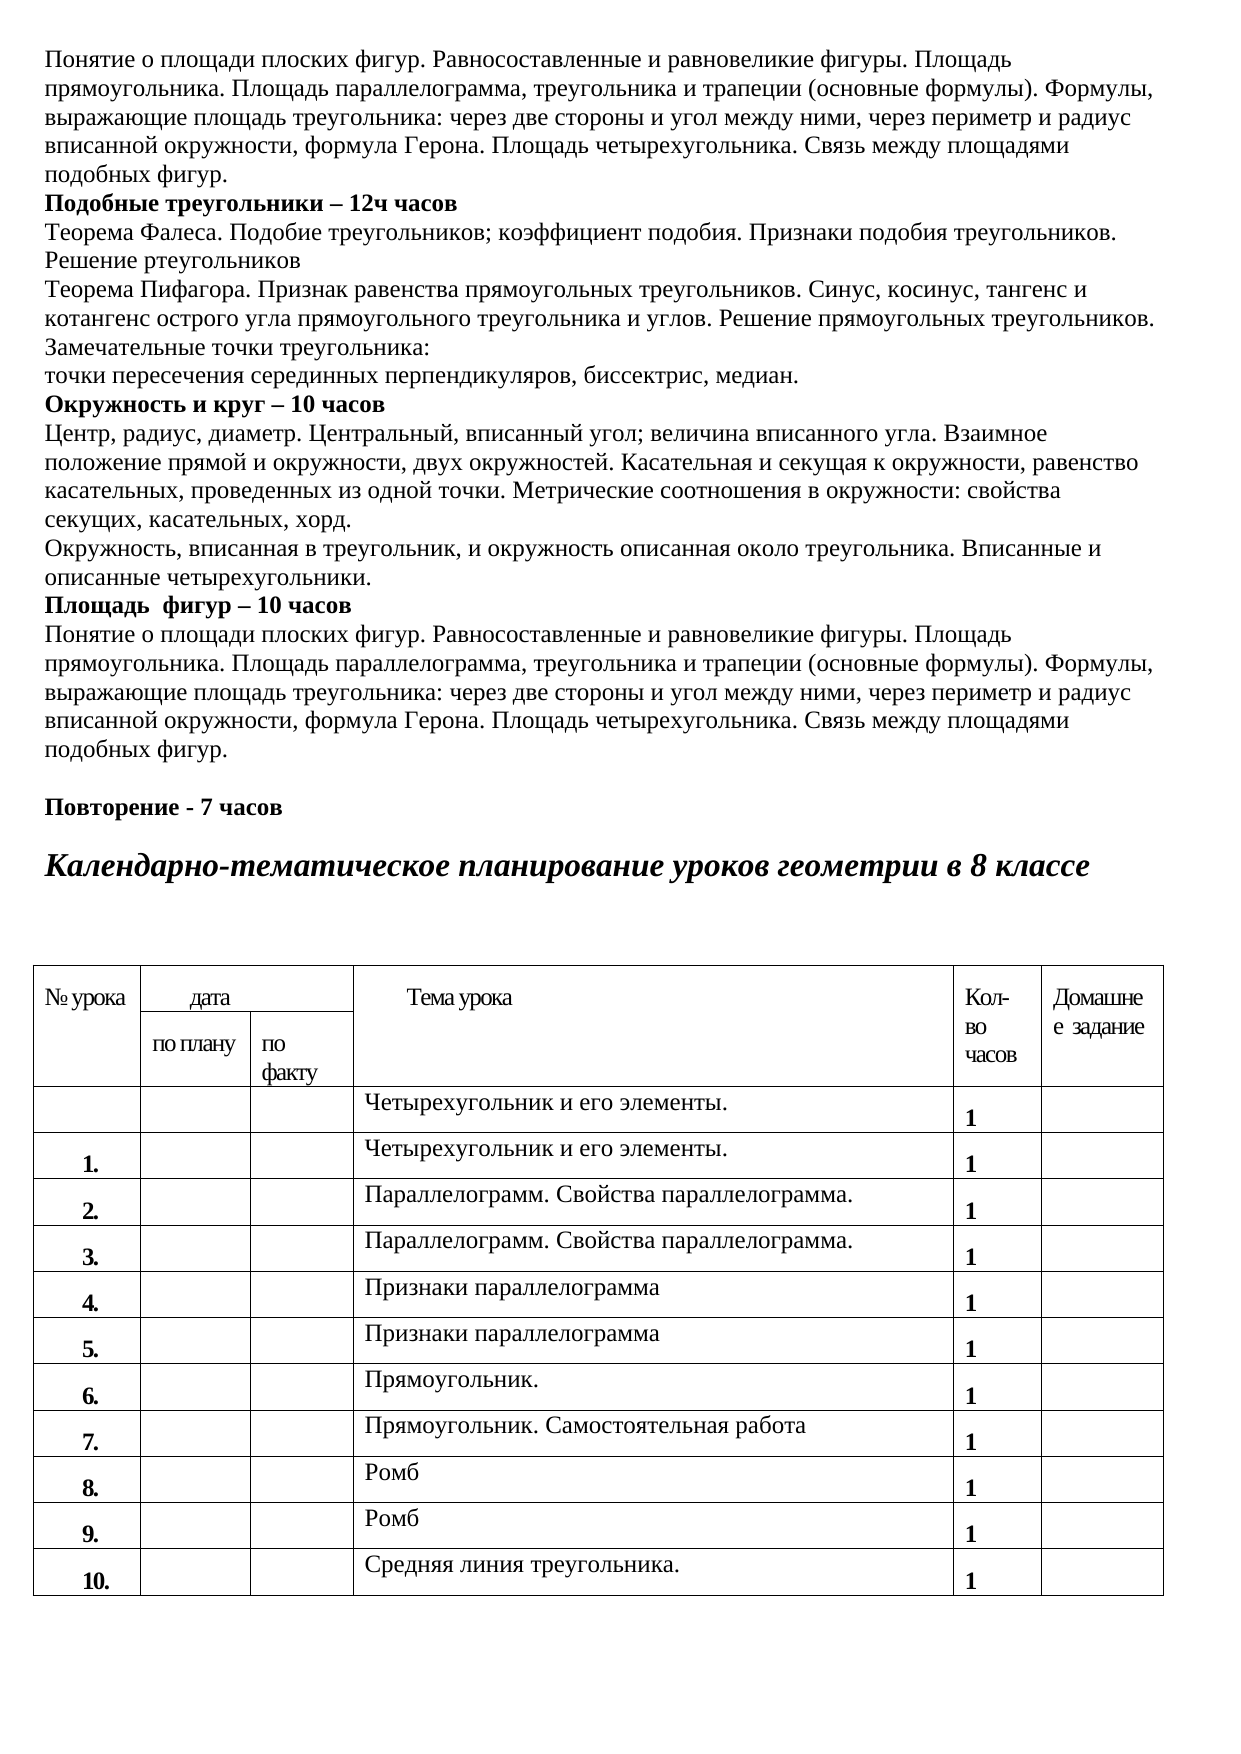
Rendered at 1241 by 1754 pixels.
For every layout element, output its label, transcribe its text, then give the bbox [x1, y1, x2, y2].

table_cell Признаки параллелограмма [354, 1318, 953, 1363]
text Понятие о площади плоских фигур. Равносоставленные и равновеликие фигуры. Площадь прямоугольника. Площадь параллелограмма, треугольника и трапеции (основные формулы). Формулы, выражающие площадь треугольника: через две стороны и угол между ними, через периметр и радиус вписанной окружности, формула Герона. Площадь четырехугольника. Связь между площадями подобных фигур. [44, 619, 1167, 763]
table_cell [251, 1503, 353, 1548]
text Решение ртеугольников [44, 246, 1167, 274]
table_cell [34, 1179, 140, 1224]
table_cell 1 [954, 1179, 1041, 1224]
table_cell [34, 1087, 140, 1132]
table_cell [141, 1179, 250, 1224]
table_header № урока [34, 966, 140, 1086]
table_cell [251, 1179, 353, 1224]
table_cell [251, 1318, 353, 1363]
table_cell по плану [141, 1012, 250, 1086]
table_cell 1 [954, 1549, 1041, 1594]
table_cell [354, 1549, 953, 1594]
table_cell 1 [954, 1087, 1041, 1132]
text Теорема Фалеса. Подобие треугольников; коэффициент подобия. Признаки подобия треугольников. [44, 217, 1167, 246]
table_cell [251, 1087, 353, 1132]
table_cell 1 [954, 1364, 1041, 1409]
table_header Кол-во часов [954, 966, 1041, 1086]
table_cell [251, 1272, 353, 1317]
table_cell [1042, 1549, 1163, 1594]
table_cell [1042, 1503, 1163, 1548]
table_cell [251, 1549, 353, 1594]
table_cell [251, 1411, 353, 1456]
table_cell [141, 1411, 250, 1456]
table_cell 1 [954, 1226, 1041, 1271]
table_cell [141, 1549, 250, 1594]
table_cell Параллелограмм. Свойства параллелограмма. [354, 1179, 953, 1224]
table_header Тема урока [354, 966, 953, 1086]
table_cell по факту [251, 1012, 353, 1086]
table_cell [1042, 1272, 1163, 1317]
text Календарно-тематическое планирование уроков геометрии в 8 классе [44, 846, 1167, 884]
table_cell [251, 1457, 353, 1502]
table_cell [141, 1133, 250, 1178]
table_cell [141, 1087, 250, 1132]
table_cell [1042, 1411, 1163, 1456]
table_cell [141, 1272, 250, 1317]
table_cell Прямоугольник. [354, 1364, 953, 1409]
table_cell Четырехугольник и его элементы. [354, 1087, 953, 1132]
table_cell [251, 1364, 353, 1409]
text Повторение - 7 часов [44, 792, 1167, 821]
table_cell [1042, 1179, 1163, 1224]
table_cell [141, 1318, 250, 1363]
text Площадь фигур – 10 часов [44, 591, 1167, 619]
table_cell [1042, 1457, 1163, 1502]
table_cell [141, 1503, 250, 1548]
text Окружность и круг – 10 часов [44, 389, 1167, 418]
table_cell [141, 1226, 250, 1271]
table_cell [141, 1364, 250, 1409]
table_cell [34, 1226, 140, 1271]
text Понятие о площади плоских фигур. Равносоставленные и равновеликие фигуры. Площадь прямоугольника. Площадь параллелограмма, треугольника и трапеции (основные формулы). Формулы, выражающие площадь треугольника: через две стороны и угол между ними, через периметр и радиус вписанной окружности, формула Герона. Площадь четырехугольника. Связь между площадями подобных фигур. [44, 44, 1167, 188]
text Теорема Пифагора. Признак равенства прямоугольных треугольников. Синус, косинус, тангенс и котангенс острого угла прямоугольного треугольника и углов. Решение прямоугольных треугольников. Замечательные точки треугольника: [44, 274, 1167, 361]
table_cell 1 [954, 1411, 1041, 1456]
table_cell [1042, 1318, 1163, 1363]
table_cell Ромб [354, 1457, 953, 1502]
table_cell [251, 1133, 353, 1178]
table_cell [1042, 1087, 1163, 1132]
table_cell [141, 1457, 250, 1502]
text Окружность, вписанная в треугольник, и окружность описанная около треугольника. Вписанные и описанные четырехугольники. [44, 533, 1167, 591]
table_cell Ромб [354, 1503, 953, 1548]
table_cell [34, 1503, 140, 1548]
table_cell [1042, 1364, 1163, 1409]
table_cell [34, 1318, 140, 1363]
table_cell [1042, 1133, 1163, 1178]
table_header дата [141, 966, 353, 1011]
table_cell [1042, 1226, 1163, 1271]
table_cell 1 [954, 1318, 1041, 1363]
table_cell [34, 1272, 140, 1317]
table_cell [251, 1226, 353, 1271]
table_header Домашнее задание [1042, 966, 1163, 1086]
table_cell Четырехугольник и его элементы. [354, 1133, 953, 1178]
table_cell [34, 1133, 140, 1178]
text точки пересечения серединных перпендикуляров, биссектрис, медиан. [44, 361, 1164, 389]
table_cell [34, 1411, 140, 1456]
table_cell Прямоугольник. Самостоятельная работа [354, 1411, 953, 1456]
table_cell 1 [954, 1503, 1041, 1548]
table_cell [34, 1457, 140, 1502]
table_cell 1 [954, 1457, 1041, 1502]
table_cell [34, 1364, 140, 1409]
text Центр, радиус, диаметр. Центральный, вписанный угол; величина вписанного угла. Взаимное положение прямой и окружности, двух окружностей. Касательная и секущая к окружности, равенство касательных, проведенных из одной точки. Метрические соотношения в окружности: свойства секущих, касательных, хорд. [44, 418, 1164, 533]
table_cell Признаки параллелограмма [354, 1272, 953, 1317]
table_cell [34, 1549, 140, 1594]
table_cell 1 [954, 1133, 1041, 1178]
table_cell 1 [954, 1272, 1041, 1317]
text Подобные треугольники – 12ч часов [44, 188, 1167, 217]
table_cell Параллелограмм. Свойства параллелограмма. [354, 1226, 953, 1271]
